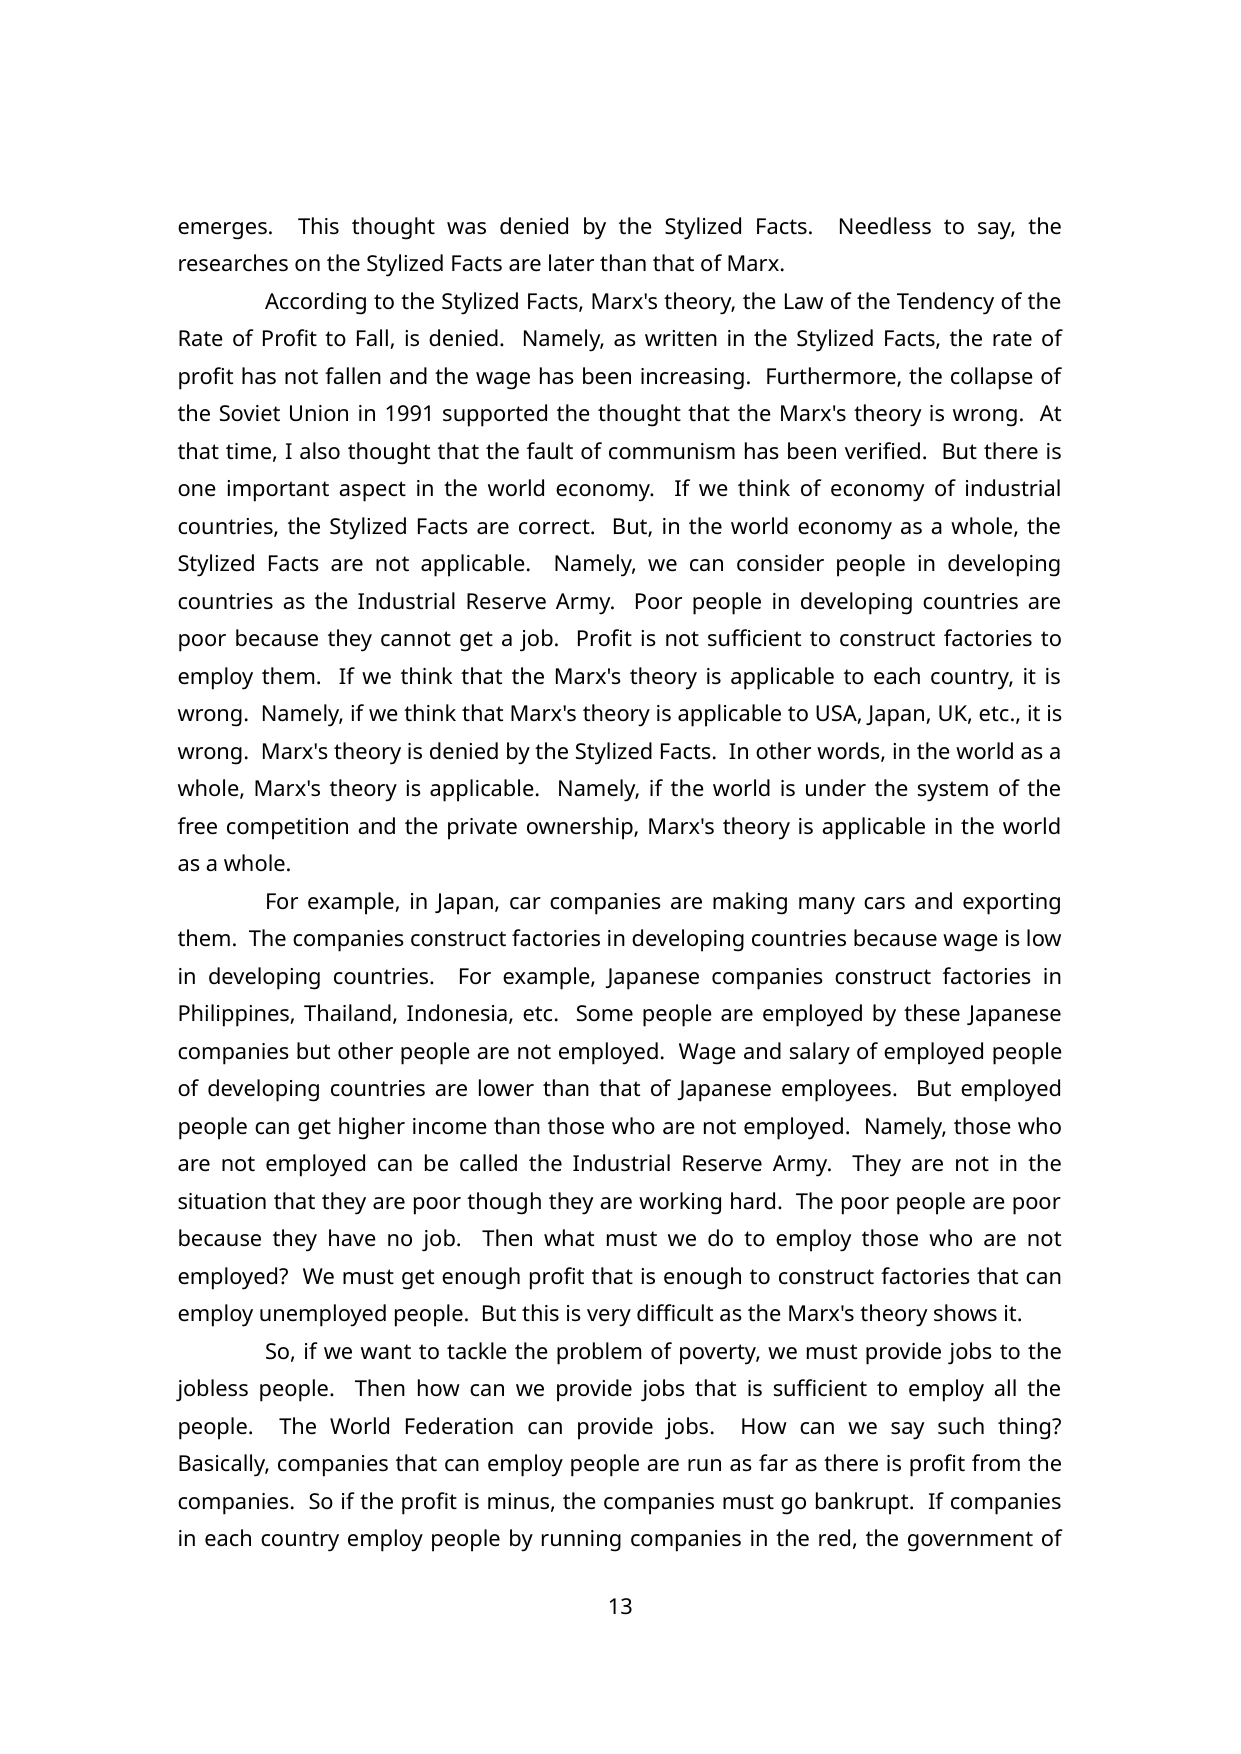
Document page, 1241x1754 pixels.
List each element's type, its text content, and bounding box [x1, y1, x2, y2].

text The Stylized Facts were discovered by many researchers, such as Simon S. Kuznets (1901-85), Nicholas Kaldor (1908-86), and Robert M. Solow (1924- ). Kuznets and Solow are laureates of Nobel Prize in Economics. The contents of Stylized Facts are slightly different from book to book. Here, they were summarized from some books. Among many economists, the Stylized Facts are thought to be the truth in economy. Marx insisted that the rate of profit falls and so the Industrial Reserve Army emerges. This thought was denied by the Stylized Facts. Needless to say, the researches on the Stylized Facts are later than that of Marx. [177, 207, 1063, 282]
text For example, in Japan, car companies are making many cars and exporting them. The companies construct factories in developing countries because wage is low in developing countries. For example, Japanese companies construct factories in Philippines, Thailand, Indonesia, etc. Some people are employed by these Japanese companies but other people are not employed. Wage and salary of employed people of developing countries are lower than that of Japanese employees. But employed people can get higher income than those who are not employed. Namely, those who are not employed can be called the Industrial Reserve Army. They are not in the situation that they are poor though they are working hard. The poor people are poor because they have no job. Then what must we do to employ those who are not employed? We must get enough profit that is enough to construct factories that can employ unemployed people. But this is very difficult as the Marx's theory shows it. [177, 882, 1063, 1332]
text According to the Stylized Facts, Marx's theory, the Law of the Tendency of the Rate of Profit to Fall, is denied. Namely, as written in the Stylized Facts, the rate of profit has not fallen and the wage has been increasing. Furthermore, the collapse of the Soviet Union in 1991 supported the thought that the Marx's theory is wrong. At that time, I also thought that the fault of communism has been verified. But there is one important aspect in the world economy. If we think of economy of industrial countries, the Stylized Facts are correct. But, in the world economy as a whole, the Stylized Facts are not applicable. Namely, we can consider people in developing countries as the Industrial Reserve Army. Poor people in developing countries are poor because they cannot get a job. Profit is not sufficient to construct factories to employ them. If we think that the Marx's theory is applicable to each country, it is wrong. Namely, if we think that Marx's theory is applicable to USA, Japan, UK, etc., it is wrong. Marx's theory is denied by the Stylized Facts. In other words, in the world as a whole, Marx's theory is applicable. Namely, if the world is under the system of the free competition and the private ownership, Marx's theory is applicable in the world as a whole. [177, 282, 1063, 882]
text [177, 1332, 1063, 1557]
